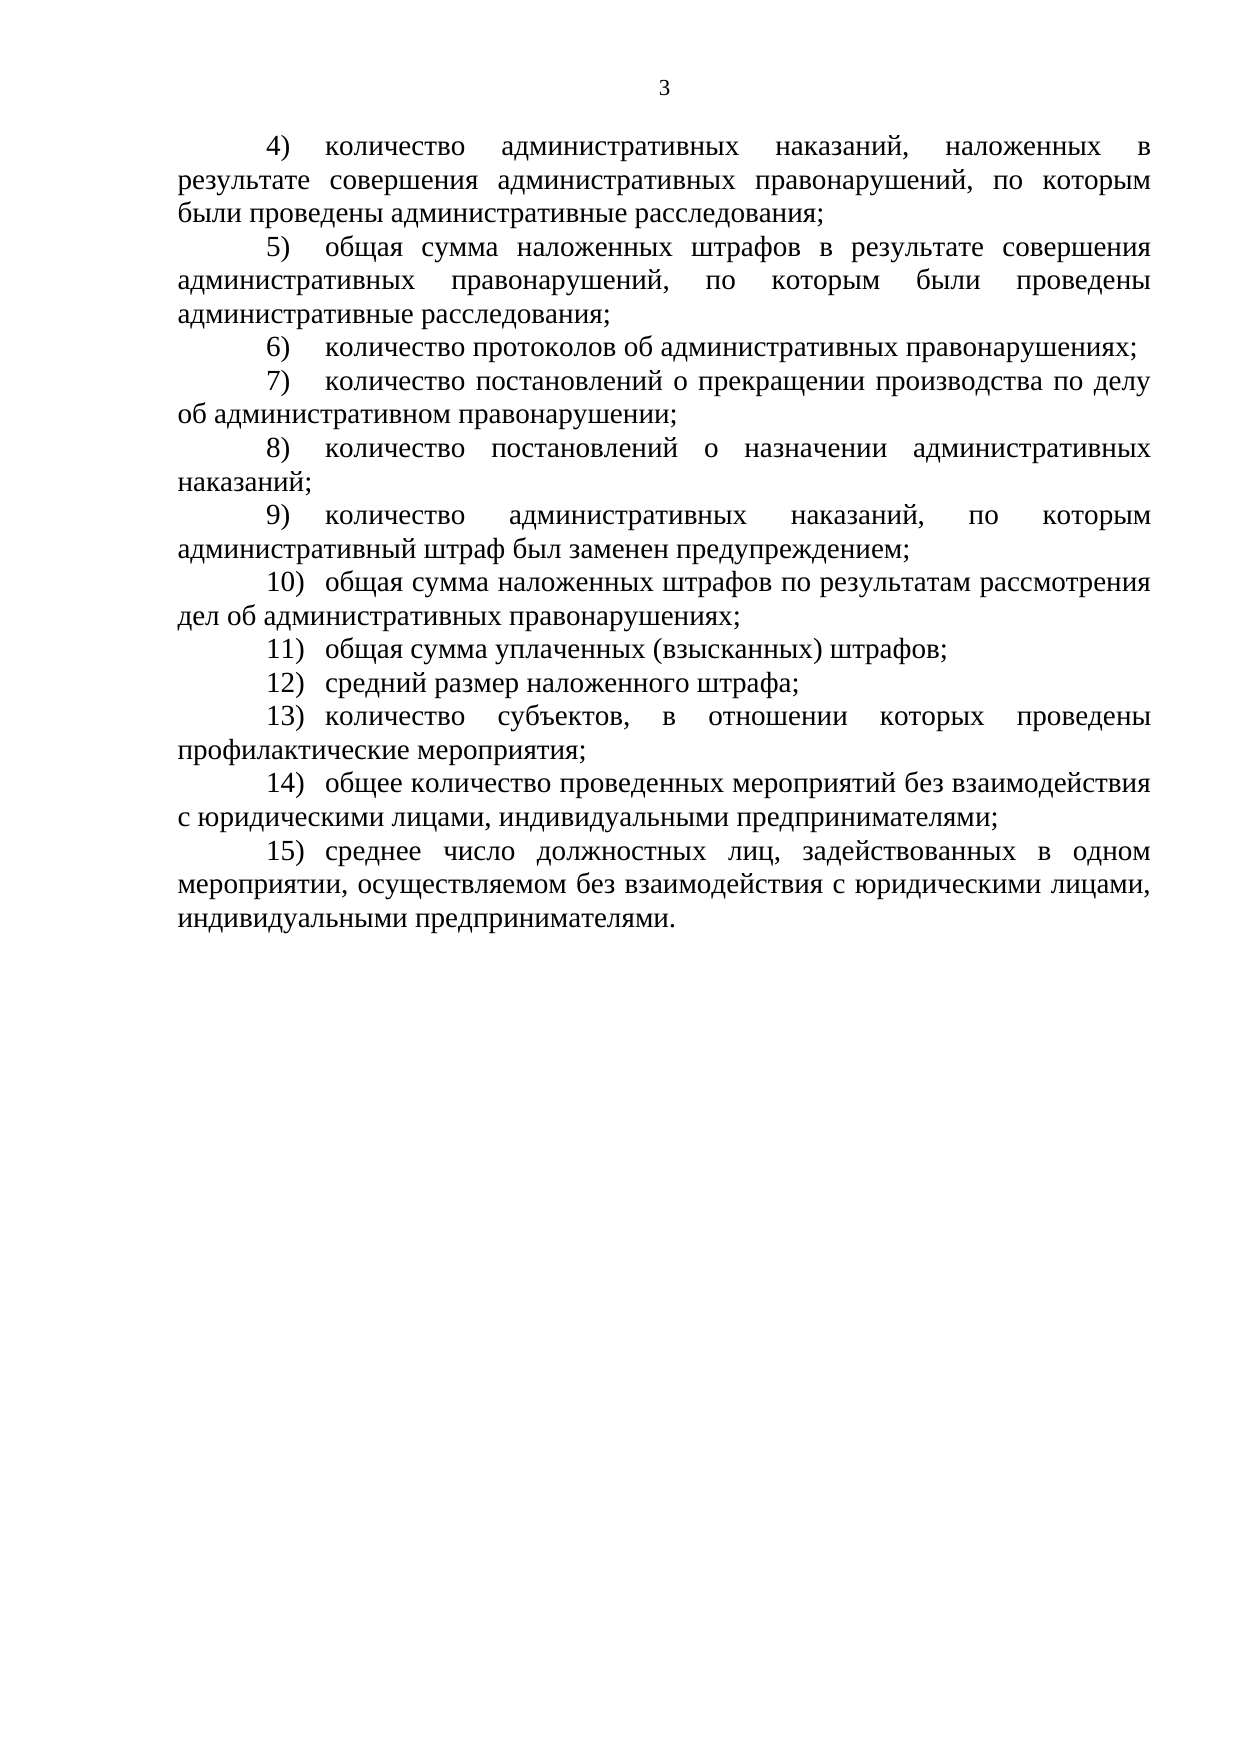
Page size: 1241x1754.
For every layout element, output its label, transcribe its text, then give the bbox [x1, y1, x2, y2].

list общее количество проведенных мероприятий без взаимодействия с юридическими лицами, индивидуальными предпринимателями; [177, 766, 1152, 833]
list количество протоколов об административных правонарушениях; [177, 329, 1152, 363]
list количество субъектов, в отношении которых проведены профилактические мероприятия; [177, 698, 1152, 766]
list количество административных наказаний, наложенных в результате совершения административных правонарушений, по которым были проведены административные расследования; [177, 128, 1152, 229]
list общая сумма наложенных штрафов по результатам рассмотрения дел об административных правонарушениях; [177, 564, 1152, 631]
list средний размер наложенного штрафа; [177, 665, 1152, 698]
list среднее число должностных лиц, задействованных в одном мероприятии, осуществляемом без взаимодействия с юридическими лицами, индивидуальными предпринимателями. [177, 833, 1152, 933]
list количество административных наказаний, по которым административный штраф был заменен предупреждением; [177, 497, 1152, 564]
list общая сумма уплаченных (взысканных) штрафов; [177, 631, 1152, 665]
list количество постановлений о назначении административных наказаний; [177, 430, 1152, 497]
list общая сумма наложенных штрафов в результате совершения административных правонарушений, по которым были проведены административные расследования; [177, 229, 1152, 329]
list количество постановлений о прекращении производства по делу об административном правонарушении; [177, 363, 1152, 430]
